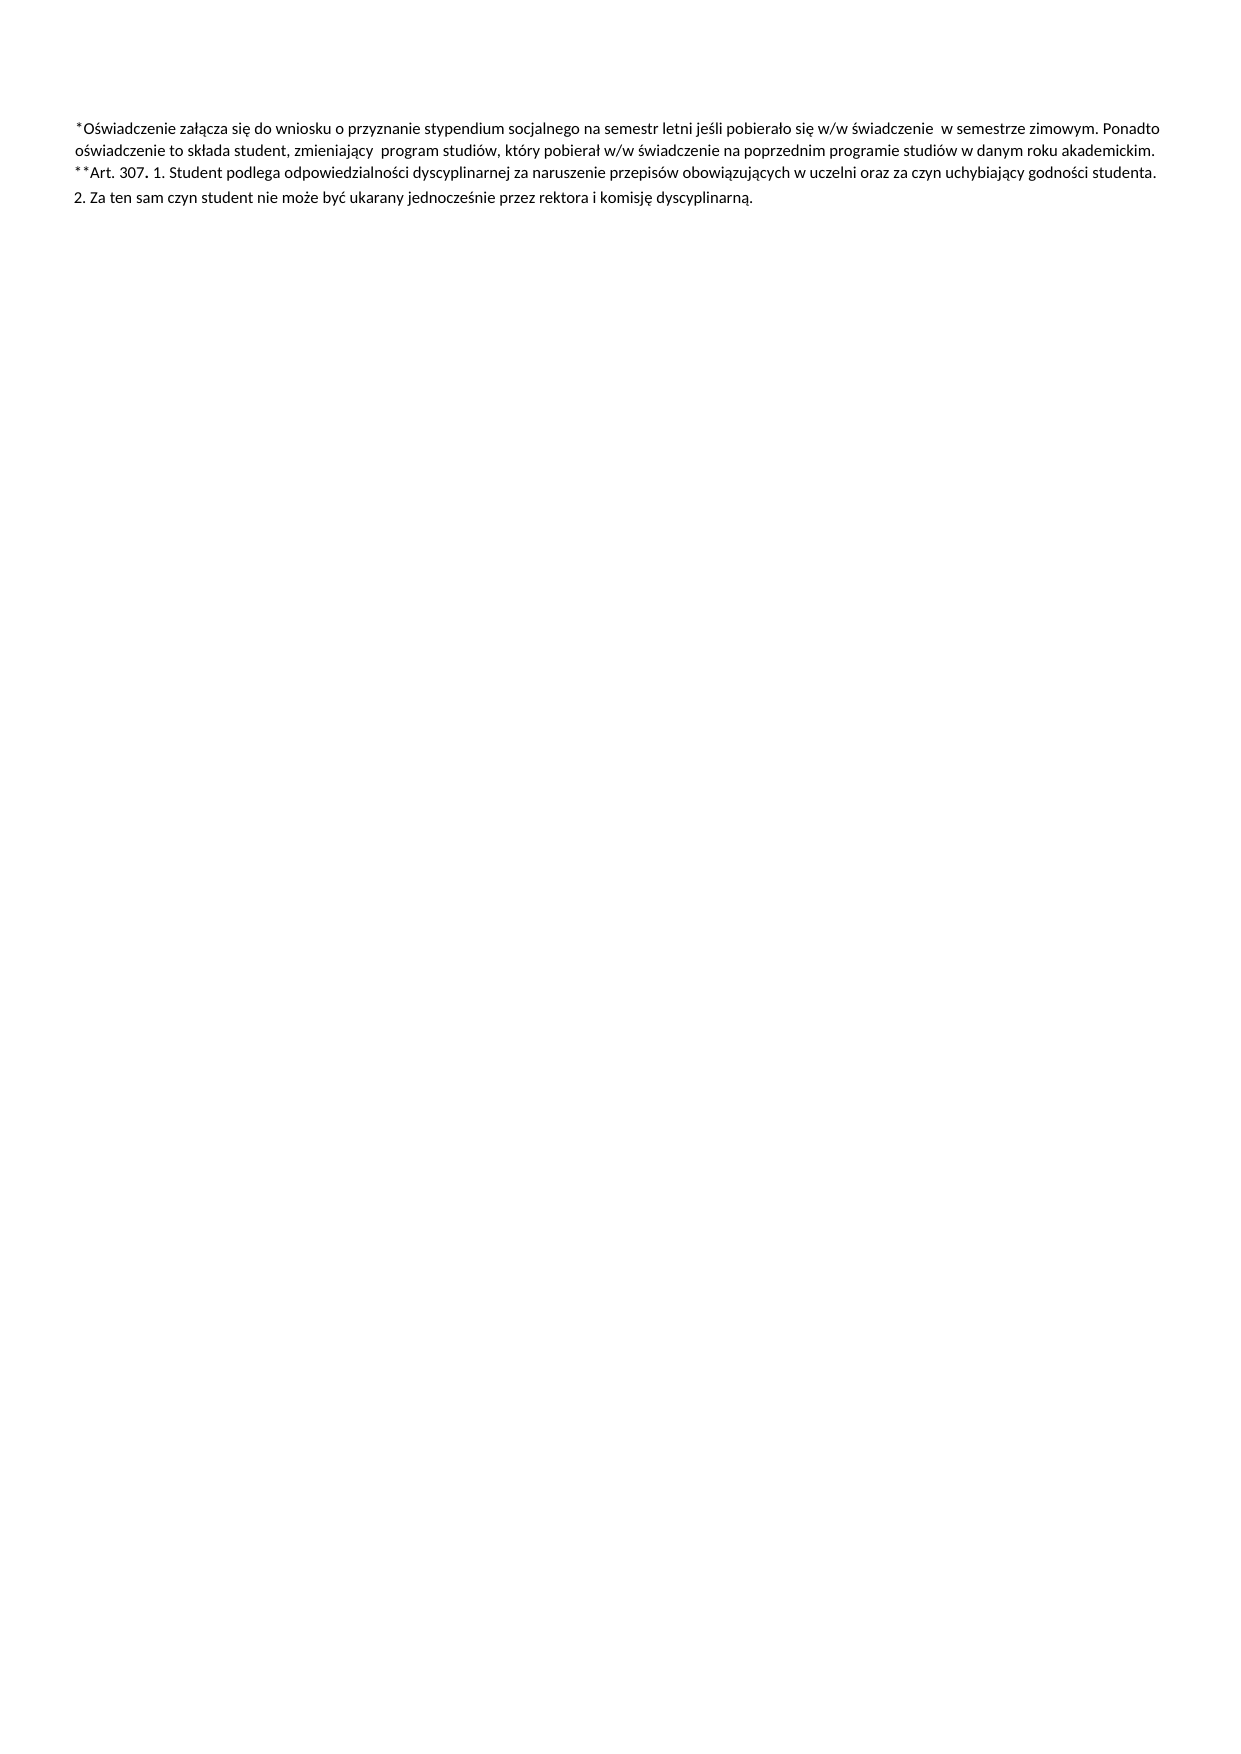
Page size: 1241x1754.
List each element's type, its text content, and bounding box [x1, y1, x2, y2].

text 2. Za ten sam czyn student nie może być ukarany jednocześnie przez rektora i komisję dyscyplinarną. [73, 187, 1167, 208]
text *Oświadczenie załącza się do wniosku o przyznanie stypendium socjalnego na semestr letni jeśli pobierało się w/w świadczenie w semestrze zimowym. Ponadto oświadczenie to składa student, zmieniający program studiów, który pobierał w/w świadczenie na poprzednim programie studiów w danym roku akademickim. [75, 118, 1170, 161]
text **Art. 307. 1. Student podlega odpowiedzialności dyscyplinarnej za naruszenie przepisów obowiązujących w uczelni oraz za czyn uchybiający godności studenta. [73, 163, 1167, 183]
